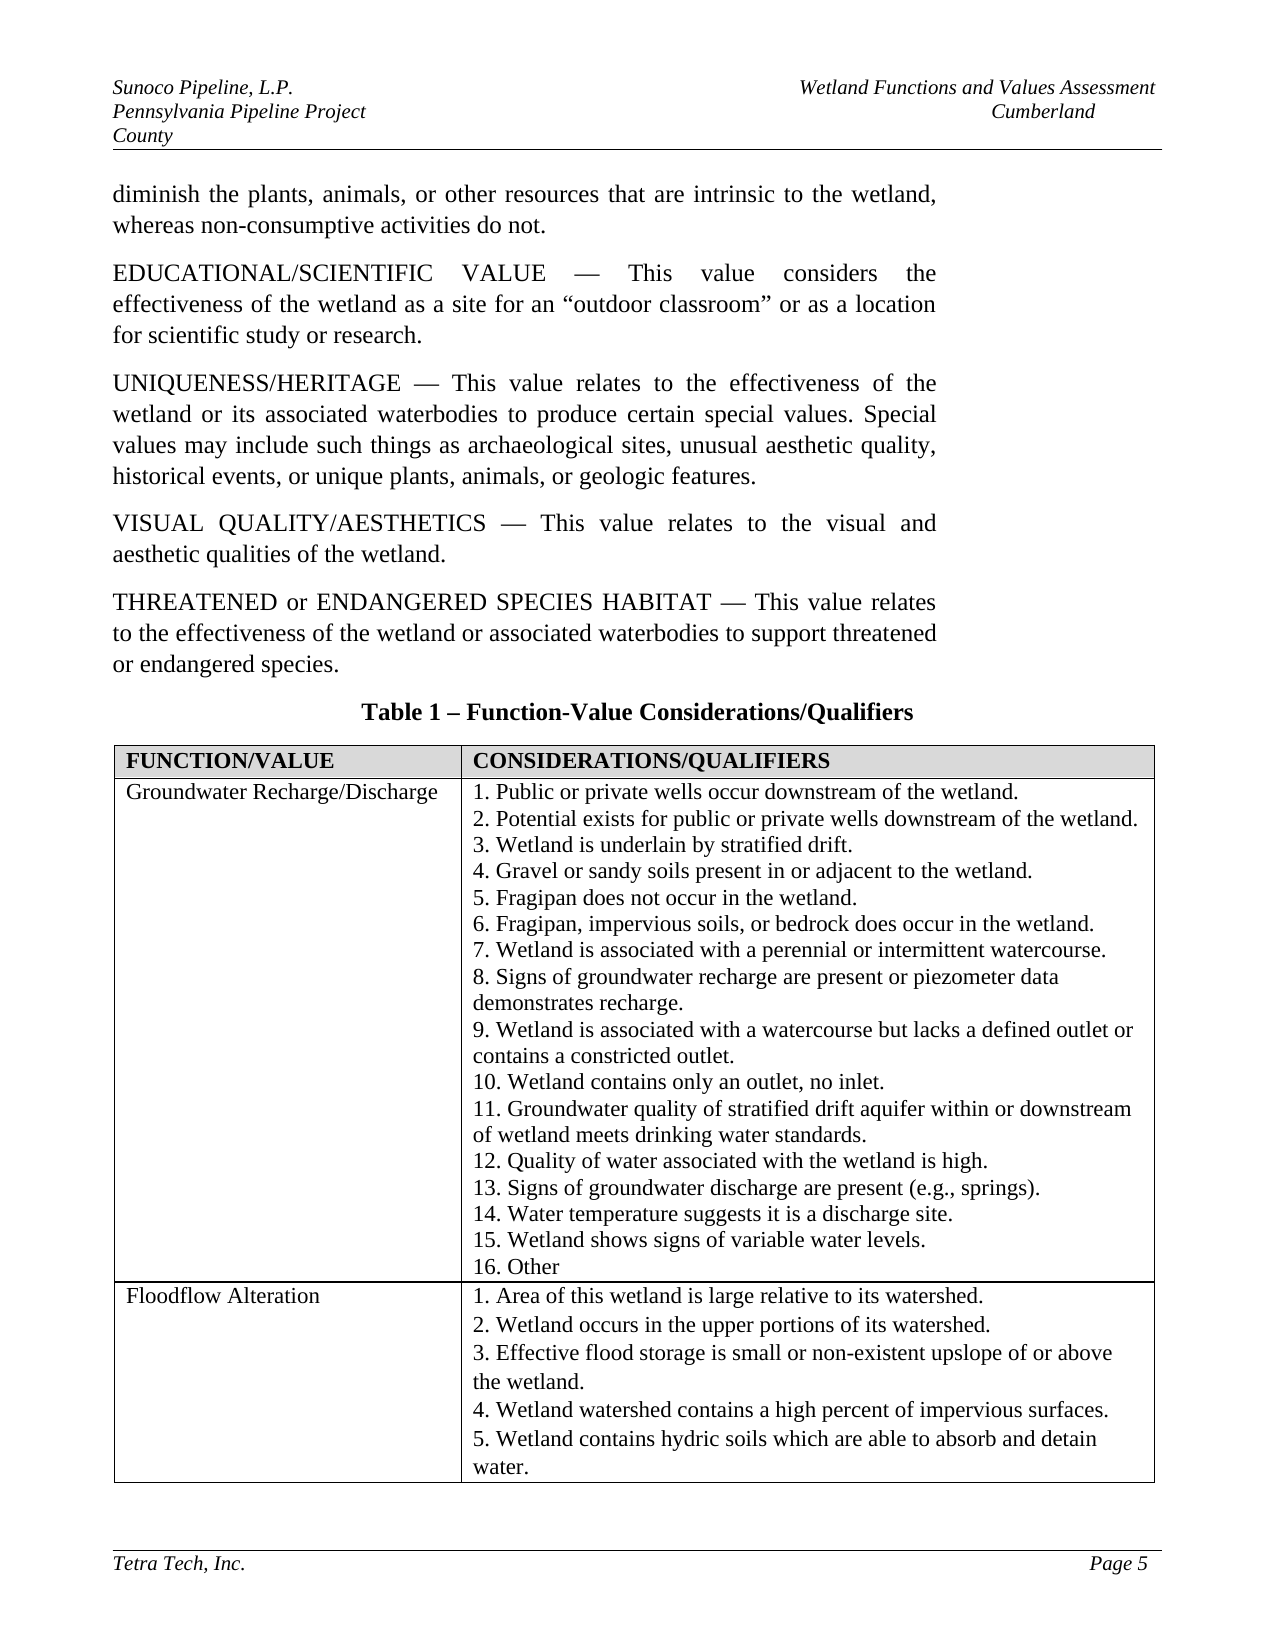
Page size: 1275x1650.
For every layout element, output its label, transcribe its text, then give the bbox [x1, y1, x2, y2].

text Table 1 – Function-Value Considerations/Qualifiers [112, 697, 1162, 726]
text VISUAL QUALITY/AESTHETICS — This value relates to the visual and aesthetic qualities of the wetland. [112, 508, 937, 568]
text UNIQUENESS/HERITAGE — This value relates to the effectiveness of the wetland or its associated waterbodies to produce certain special values. Special values may include such things as archaeological sites, unusual aesthetic quality, historical events, or unique plants, animals, or geologic features. [112, 368, 937, 489]
text THREATENED or ENDANGERED SPECIES HABITAT — This value relates to the effectiveness of the wetland or associated waterbodies to support threatened or endangered species. [112, 587, 937, 678]
text EDUCATIONAL/SCIENTIFIC VALUE — This value considers the effectiveness of the wetland as a site for an “outdoor classroom” or as a location for scientific study or research. [112, 258, 937, 349]
table_cell 1. Public or private wells occur downstream of the wetland. 2. Potential exists for public or private wells downstream of the wetland. 3. Wetland is underlain by stratified drift. 4. Gravel or sandy soils present in or adjacent to the wetland. 5. Fragipan does not occur in the wetland. 6. Fragipan, impervious soils, or bedrock does occur in the wetland. 7. Wetland is associated with a perennial or intermittent watercourse. 8. Signs of groundwater recharge are present or piezometer data demonstrates recharge. 9. Wetland is associated with a watercourse but lacks a defined outlet or contains a constricted outlet. 10. Wetland contains only an outlet, no inlet. 11. Groundwater quality of stratified drift aquifer within or downstream of wetland meets drinking water standards. 12. Quality of water associated with the wetland is high. 13. Signs of groundwater discharge are present (e.g., springs). 14. Water temperature suggests it is a discharge site. 15. Wetland shows signs of variable water levels. 16. Other [462, 779, 1154, 1281]
table_header CONSIDERATIONS/QUALIFIERS [462, 746, 1154, 777]
table_header FUNCTION/VALUE [115, 746, 461, 777]
table_cell Floodflow Alteration [115, 1283, 461, 1482]
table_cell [462, 1283, 1154, 1482]
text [112, 179, 937, 239]
table_cell Groundwater Recharge/Discharge [115, 779, 461, 1281]
